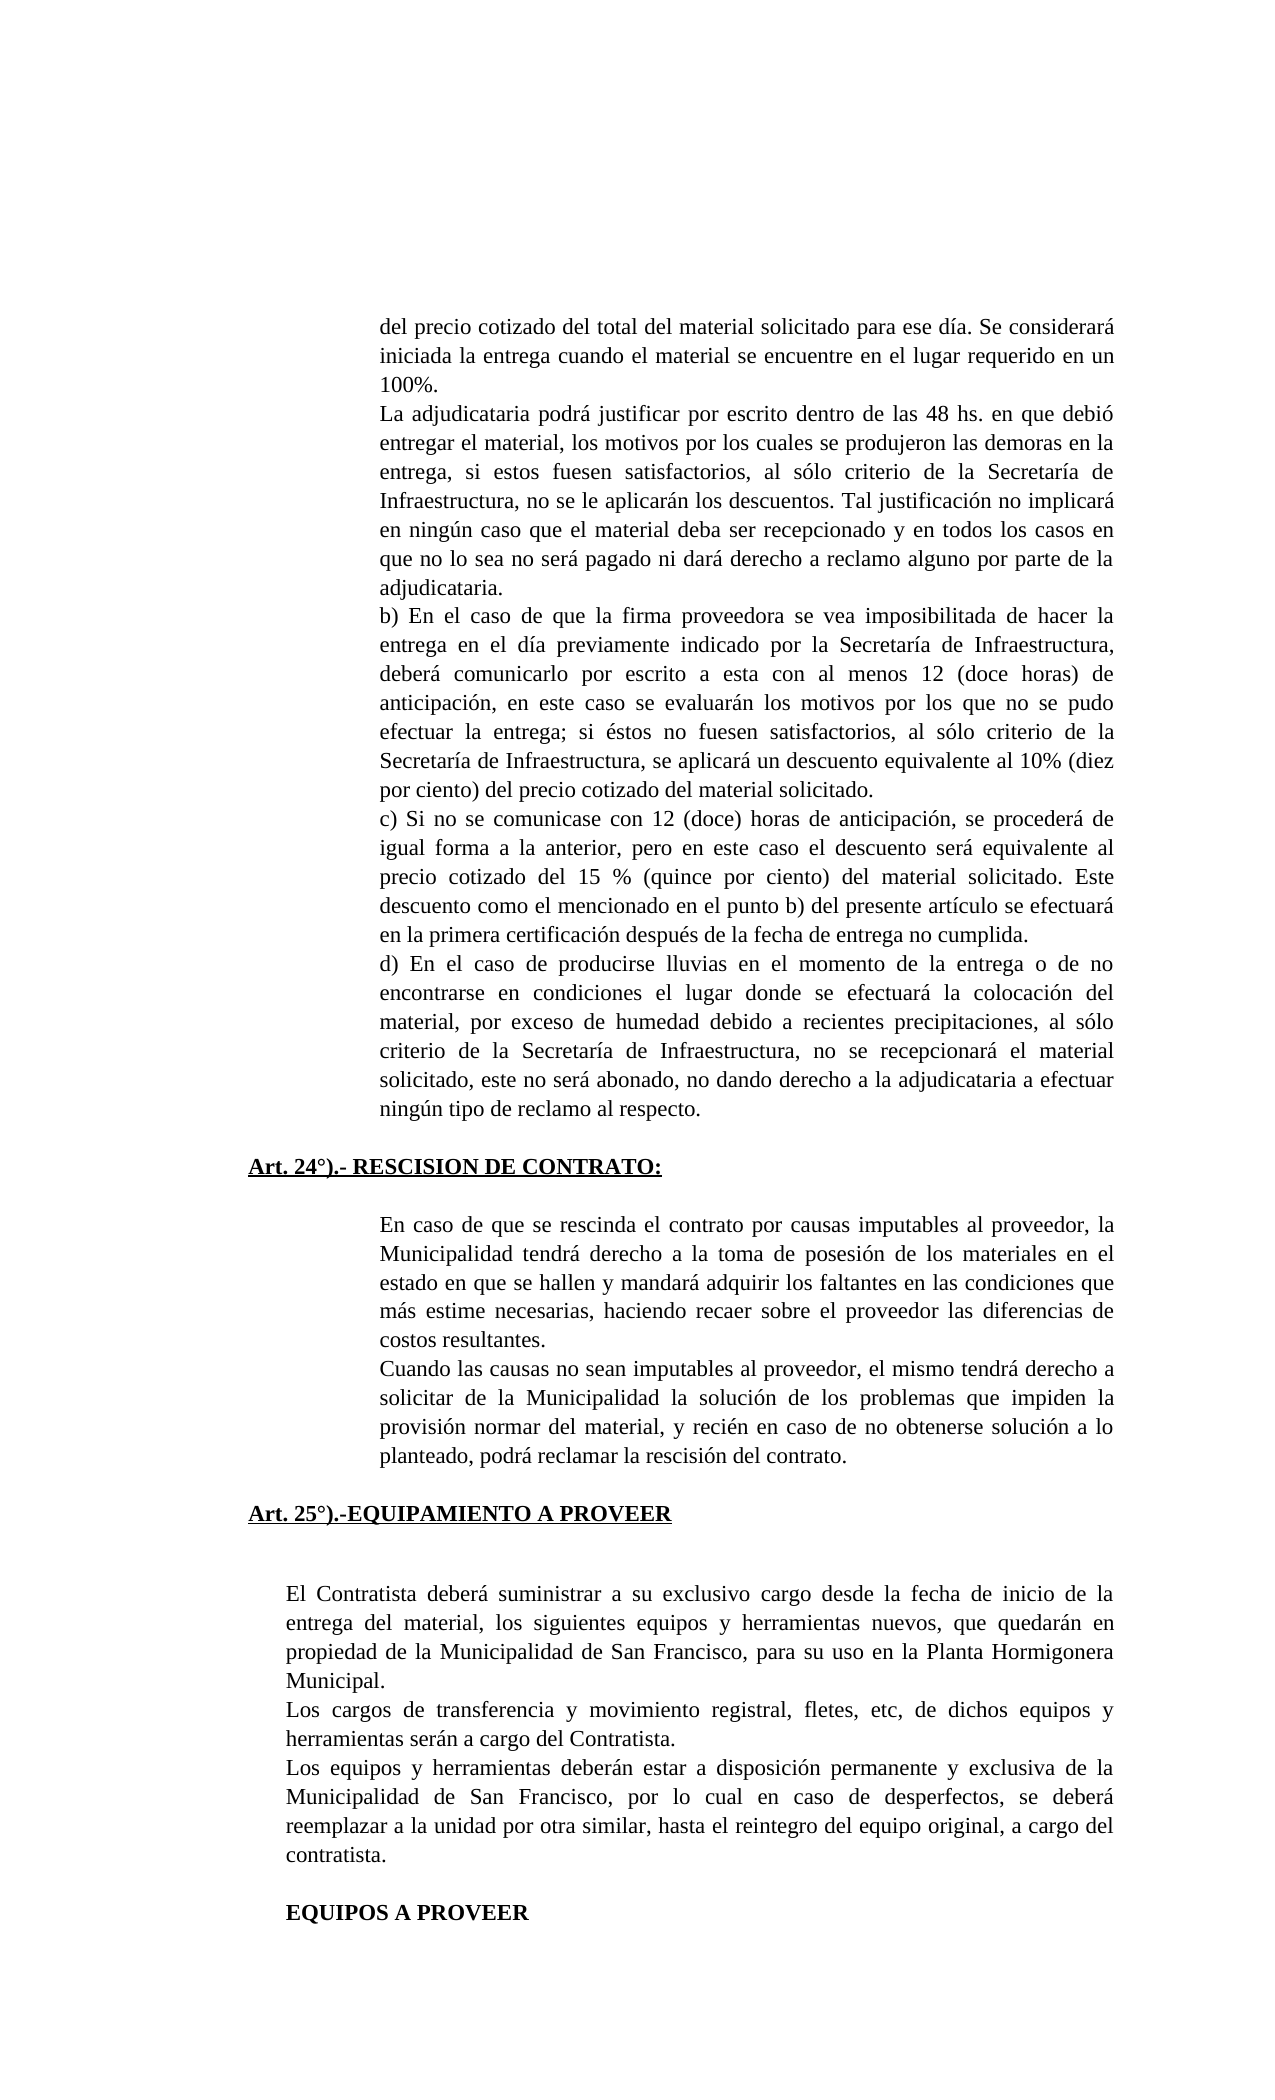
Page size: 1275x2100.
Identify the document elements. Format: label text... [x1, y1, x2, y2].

text d) En el caso de producirse lluvias en el momento de la entrega o de no encontrarse en condiciones el lugar donde se efectuará la colocación del material, por exceso de humedad debido a recientes precipitaciones, al sólo criterio de la Secretaría de Infraestructura, no se recepcionará el material solicitado, este no será abonado, no dando derecho a la adjudicataria a efectuar ningún tipo de reclamo al respecto. [248, 950, 1116, 1121]
text Los cargos de transferencia y movimiento registral, fletes, etc, de dichos equipos y herramientas serán a cargo del Contratista. [286, 1696, 1116, 1751]
subtitle Art. 24°).- RESCISION DE CONTRATO: [248, 1153, 1116, 1179]
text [379, 313, 1116, 397]
text Los equipos y herramientas deberán estar a disposición permanente y exclusiva de la Municipalidad de San Francisco, por lo cual en caso de desperfectos, se deberá reemplazar a la unidad por otra similar, hasta el reintegro del equipo original, a cargo del contratista. [286, 1754, 1116, 1867]
text La adjudicataria podrá justificar por escrito dentro de las 48 hs. en que debió entregar el material, los motivos por los cuales se produjeron las demoras en la entrega, si estos fuesen satisfactorios, al sólo criterio de la Secretaría de Infraestructura, no se le aplicarán los descuentos. Tal justificación no implicará en ningún caso que el material deba ser recepcionado y en todos los casos en que no lo sea no será pagado ni dará derecho a reclamo alguno por parte de la adjudicataria. [248, 400, 1116, 600]
text Cuando las causas no sean imputables al proveedor, el mismo tendrá derecho a solicitar de la Municipalidad la solución de los problemas que impiden la provisión normar del material, y recién en caso de no obtenerse solución a lo planteado, podrá reclamar la rescisión del contrato. [379, 1356, 1116, 1469]
text c) Si no se comunicase con 12 (doce) horas de anticipación, se procederá de igual forma a la anterior, pero en este caso el descuento será equivalente al precio cotizado del 15 % (quince por ciento) del material solicitado. Este descuento como el mencionado en el punto b) del presente artículo se efectuará en la primera certificación después de la fecha de entrega no cumplida. [248, 805, 1116, 947]
text EQUIPOS A PROVEER [286, 1899, 1116, 1925]
text b) En el caso de que la firma proveedora se vea imposibilitada de hacer la entrega en el día previamente indicado por la Secretaría de Infraestructura, deberá comunicarlo por escrito a esta con al menos 12 (doce horas) de anticipación, en este caso se evaluarán los motivos por los que no se pudo efectuar la entrega; si éstos no fuesen satisfactorios, al sólo criterio de la Secretaría de Infraestructura, se aplicará un descuento equivalente al 10% (diez por ciento) del precio cotizado del material solicitado. [248, 603, 1116, 803]
text El Contratista deberá suministrar a su exclusivo cargo desde la fecha de inicio de la entrega del material, los siguientes equipos y herramientas nuevos, que quedarán en propiedad de la Municipalidad de San Francisco, para su uso en la Planta Hormigonera Municipal. [286, 1580, 1116, 1693]
subtitle Art. 25°).-EQUIPAMIENTO A PROVEER [248, 1500, 1116, 1527]
text En caso de que se rescinda el contrato por causas imputables al proveedor, la Municipalidad tendrá derecho a la toma de posesión de los materiales en el estado en que se hallen y mandará adquirir los faltantes en las condiciones que más estime necesarias, haciendo recaer sobre el proveedor las diferencias de costos resultantes. [379, 1211, 1116, 1353]
